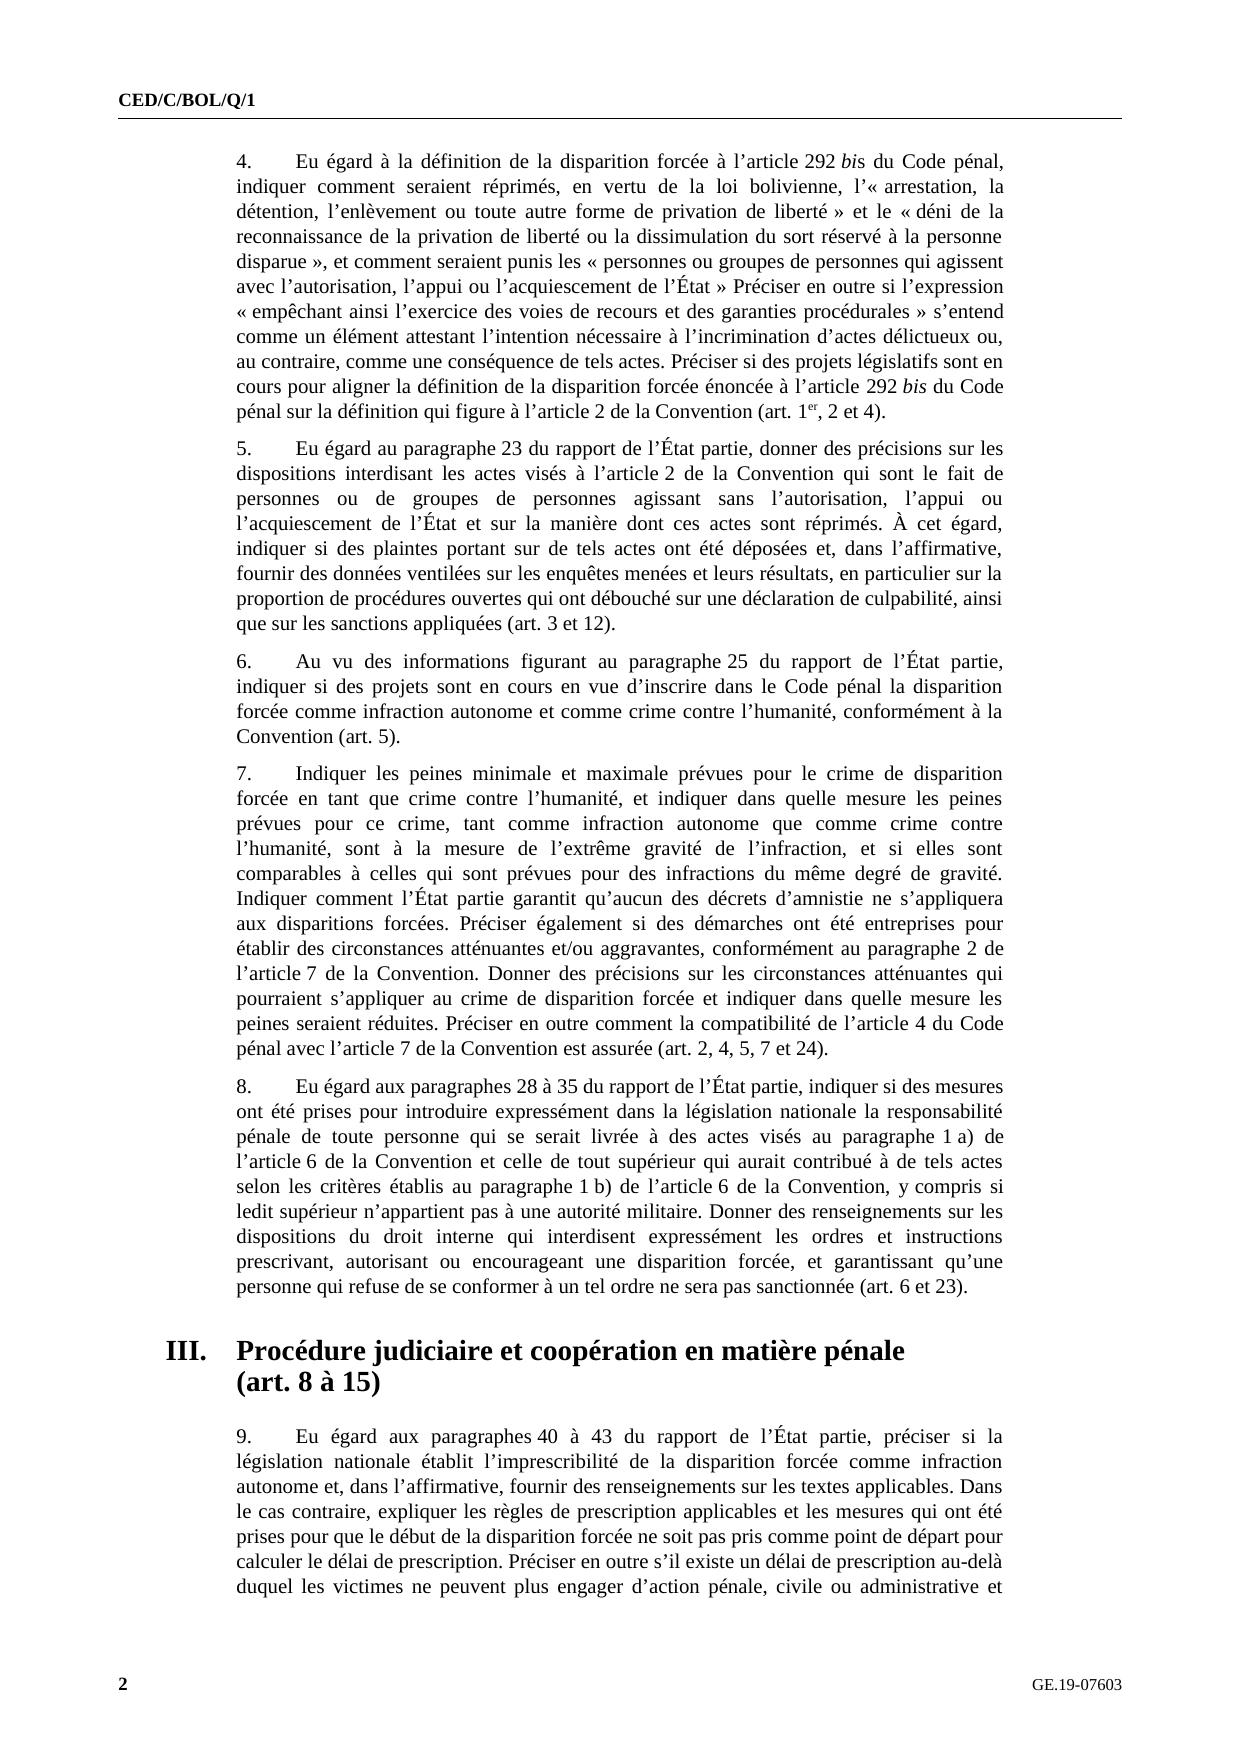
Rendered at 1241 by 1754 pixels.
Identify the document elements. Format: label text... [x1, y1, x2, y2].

text 4. Eu égard à la définition de la disparition forcée à l’article 292 bis du Code pénal, indiquer comment seraient réprimés, en vertu de la loi bolivienne, l’« arrestation, la détention, l’enlèvement ou toute autre forme de privation de liberté » et le « déni de la reconnaissance de la privation de liberté ou la dissimulation du sort réservé à la personne disparue », et comment seraient punis les « personnes ou groupes de personnes qui agissent avec l’autorisation, l’appui ou l’acquiescement de l’État » Préciser en outre si l’expression « empêchant ainsi l’exercice des voies de recours et des garanties procédurales » s’entend comme un élément attestant l’intention nécessaire à l’incrimination d’actes délictueux ou, au contraire, comme une conséquence de tels actes. Préciser si des projets législatifs sont en cours pour aligner la définition de la disparition forcée énoncée à l’article 292 bis du Code pénal sur la définition qui figure à l’article 2 de la Convention (art. 1er, 2 et 4). [236, 148, 1004, 423]
text 8. Eu égard aux paragraphes 28 à 35 du rapport de l’État partie, indiquer si des mesures ont été prises pour introduire expressément dans la législation nationale la responsabilité pénale de toute personne qui se serait livrée à des actes visés au paragraphe 1 a) de l’article 6 de la Convention et celle de tout supérieur qui aurait contribué à de tels actes selon les critères établis au paragraphe 1 b) de l’article 6 de la Convention, y compris si ledit supérieur n’appartient pas à une autorité militaire. Donner des renseignements sur les dispositions du droit interne qui interdisent expressément les ordres et instructions prescrivant, autorisant ou encourageant une disparition forcée, et garantissant qu’une personne qui refuse de se conformer à un tel ordre ne sera pas sanctionnée (art. 6 et 23). [236, 1073, 1004, 1298]
text 5. Eu égard au paragraphe 23 du rapport de l’État partie, donner des précisions sur les dispositions interdisant les actes visés à l’article 2 de la Convention qui sont le fait de personnes ou de groupes de personnes agissant sans l’autorisation, l’appui ou l’acquiescement de l’État et sur la manière dont ces actes sont réprimés. À cet égard, indiquer si des plaintes portant sur de tels actes ont été déposées et, dans l’affirmative, fournir des données ventilées sur les enquêtes menées et leurs résultats, en particulier sur la proportion de procédures ouvertes qui ont débouché sur une déclaration de culpabilité, ainsi que sur les sanctions appliquées (art. 3 et 12). [236, 435, 1004, 635]
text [236, 1423, 1004, 1598]
text III. Procédure judiciaire et coopération en matière pénale (art. 8 à 15) [118, 1335, 1004, 1398]
text 6. Au vu des informations figurant au paragraphe 25 du rapport de l’État partie, indiquer si des projets sont en cours en vue d’inscrire dans le Code pénal la disparition forcée comme infraction autonome et comme crime contre l’humanité, conformément à la Convention (art. 5). [236, 648, 1004, 748]
text 7. Indiquer les peines minimale et maximale prévues pour le crime de disparition forcée en tant que crime contre l’humanité, et indiquer dans quelle mesure les peines prévues pour ce crime, tant comme infraction autonome que comme crime contre l’humanité, sont à la mesure de l’extrême gravité de l’infraction, et si elles sont comparables à celles qui sont prévues pour des infractions du même degré de gravité. Indiquer comment l’État partie garantit qu’aucun des décrets d’amnistie ne s’appliquera aux disparitions forcées. Préciser également si des démarches ont été entreprises pour établir des circonstances atténuantes et/ou aggravantes, conformément au paragraphe 2 de l’article 7 de la Convention. Donner des précisions sur les circonstances atténuantes qui pourraient s’appliquer au crime de disparition forcée et indiquer dans quelle mesure les peines seraient réduites. Préciser en outre comment la compatibilité de l’article 4 du Code pénal avec l’article 7 de la Convention est assurée (art. 2, 4, 5, 7 et 24). [236, 760, 1004, 1060]
